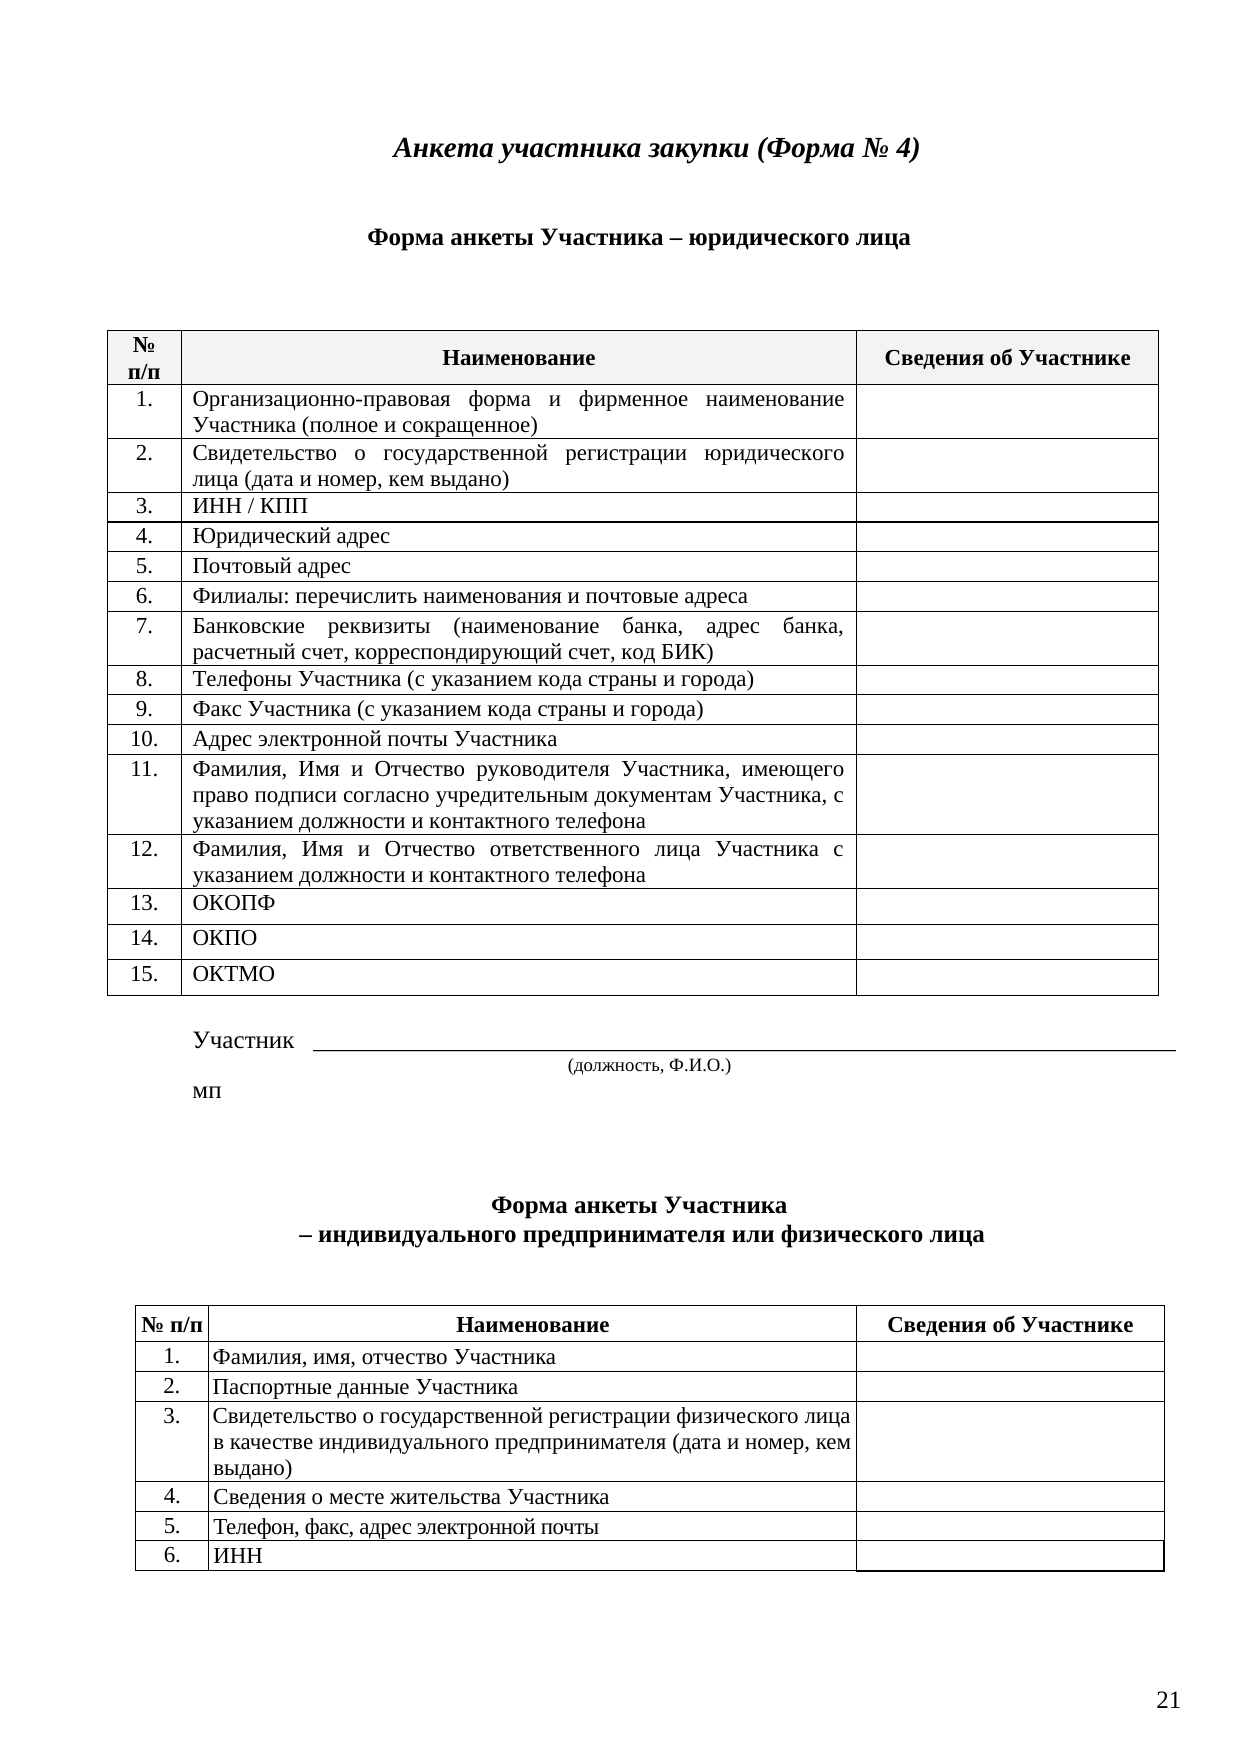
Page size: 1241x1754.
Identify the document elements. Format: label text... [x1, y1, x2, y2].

table_cell [857, 1372, 861, 1401]
table_header Наименование [209, 1306, 856, 1341]
table_cell 10. [108, 725, 181, 754]
text Участник _____________________________________________________________________ [118, 1025, 1181, 1053]
table_cell [857, 612, 1158, 664]
table_cell [857, 523, 1158, 551]
table_cell ОКТМО [182, 960, 856, 995]
table_cell 2. [108, 439, 181, 492]
table_cell Юридический адрес [182, 523, 856, 551]
table_cell [857, 889, 1158, 923]
text мп [118, 1075, 1181, 1104]
table_cell 14. [108, 925, 181, 959]
text – индивидуального предпринимателя или физического лица [118, 1219, 1160, 1247]
table_cell [857, 1482, 861, 1511]
table_cell 1. [136, 1342, 208, 1371]
table_cell [857, 493, 1158, 521]
table_cell Фамилия, Имя и Отчество ответственного лица Участника с указанием должности и контактного телефона [182, 835, 856, 888]
text (должность, Ф.И.О.) [118, 1053, 1181, 1075]
table_cell [1160, 1342, 1164, 1371]
table_cell 6. [108, 582, 181, 611]
table_cell 9. [108, 695, 181, 724]
text Форма анкеты Участника [118, 1190, 1160, 1219]
table_cell 1. [108, 385, 181, 438]
table_cell [857, 582, 1158, 611]
table_cell ИНН [209, 1541, 856, 1570]
subtitle Анкета участника закупки (Форма № 4) [133, 131, 1181, 164]
table_cell [1160, 1512, 1164, 1540]
table_cell [857, 1512, 861, 1540]
table_cell Паспортные данные Участника [209, 1372, 856, 1401]
table_cell 5. [136, 1512, 208, 1540]
table_header Наименование [182, 331, 856, 384]
table_cell 7. [108, 612, 181, 664]
table_cell [857, 960, 1158, 995]
table_cell Сведения о месте жительства Участника [209, 1482, 856, 1511]
table_cell 15. [108, 960, 181, 995]
table_header № п/п [108, 331, 181, 384]
table_cell ОКОПФ [182, 889, 856, 923]
table_cell Почтовый адрес [182, 552, 856, 581]
table_cell 3. [136, 1402, 208, 1481]
table_cell Банковские реквизиты (наименование банка, адрес банка, расчетный счет, корреспондирующий счет, код БИК) [182, 612, 856, 664]
table_cell 5. [108, 552, 181, 581]
table_cell Организационно-правовая форма и фирменное наименование Участника (полное и сокращенное) [182, 385, 856, 438]
table_cell 11. [108, 755, 181, 834]
table_cell Фамилия, имя, отчество Участника [209, 1342, 856, 1371]
table_header Сведения об Участнике [857, 1306, 1164, 1341]
table_cell Филиалы: перечислить наименования и почтовые адреса [182, 582, 856, 611]
table_cell 3. [108, 493, 181, 521]
table_cell [857, 1402, 1164, 1481]
table_cell 2. [136, 1372, 208, 1401]
table_cell ИНН / КПП [182, 493, 856, 521]
table_cell [1160, 1482, 1164, 1511]
table_cell [857, 835, 1158, 888]
table_cell 6. [136, 1541, 208, 1570]
text Форма анкеты Участника – юридического лица [118, 222, 1160, 251]
table_cell [857, 725, 1158, 754]
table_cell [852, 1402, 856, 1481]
table_cell [857, 925, 1158, 959]
table_cell [857, 755, 1158, 834]
table_cell 4. [108, 523, 181, 551]
table_cell Телефон, факс, адрес электронной почты [209, 1512, 856, 1540]
table_cell 4. [136, 1482, 208, 1511]
table_cell [857, 552, 1158, 581]
table_header Сведения об Участнике [857, 331, 1158, 384]
table_cell Свидетельство о государственной регистрации юридического лица (дата и номер, кем выдано) [182, 439, 856, 492]
table_cell [857, 695, 1158, 724]
table_cell Адрес электронной почты Участника [182, 725, 856, 754]
table_cell ОКПО [182, 925, 856, 959]
table_cell Фамилия, Имя и Отчество руководителя Участника, имеющего право подписи согласно учредительным документам Участника, с указанием должности и контактного телефона [182, 755, 856, 834]
table_cell 13. [108, 889, 181, 923]
table_cell [857, 1541, 861, 1570]
table_cell [1160, 1372, 1164, 1401]
table_cell [857, 666, 1158, 694]
table_cell Факс Участника (с указанием кода страны и города) [182, 695, 856, 724]
table_cell Телефоны Участника (с указанием кода страны и города) [182, 666, 856, 694]
table_cell 12. [108, 835, 181, 888]
table_cell 8. [108, 666, 181, 694]
table_cell [857, 1342, 861, 1371]
table_cell [857, 385, 1158, 438]
table_header № п/п [136, 1306, 208, 1341]
table_cell [857, 439, 1158, 492]
